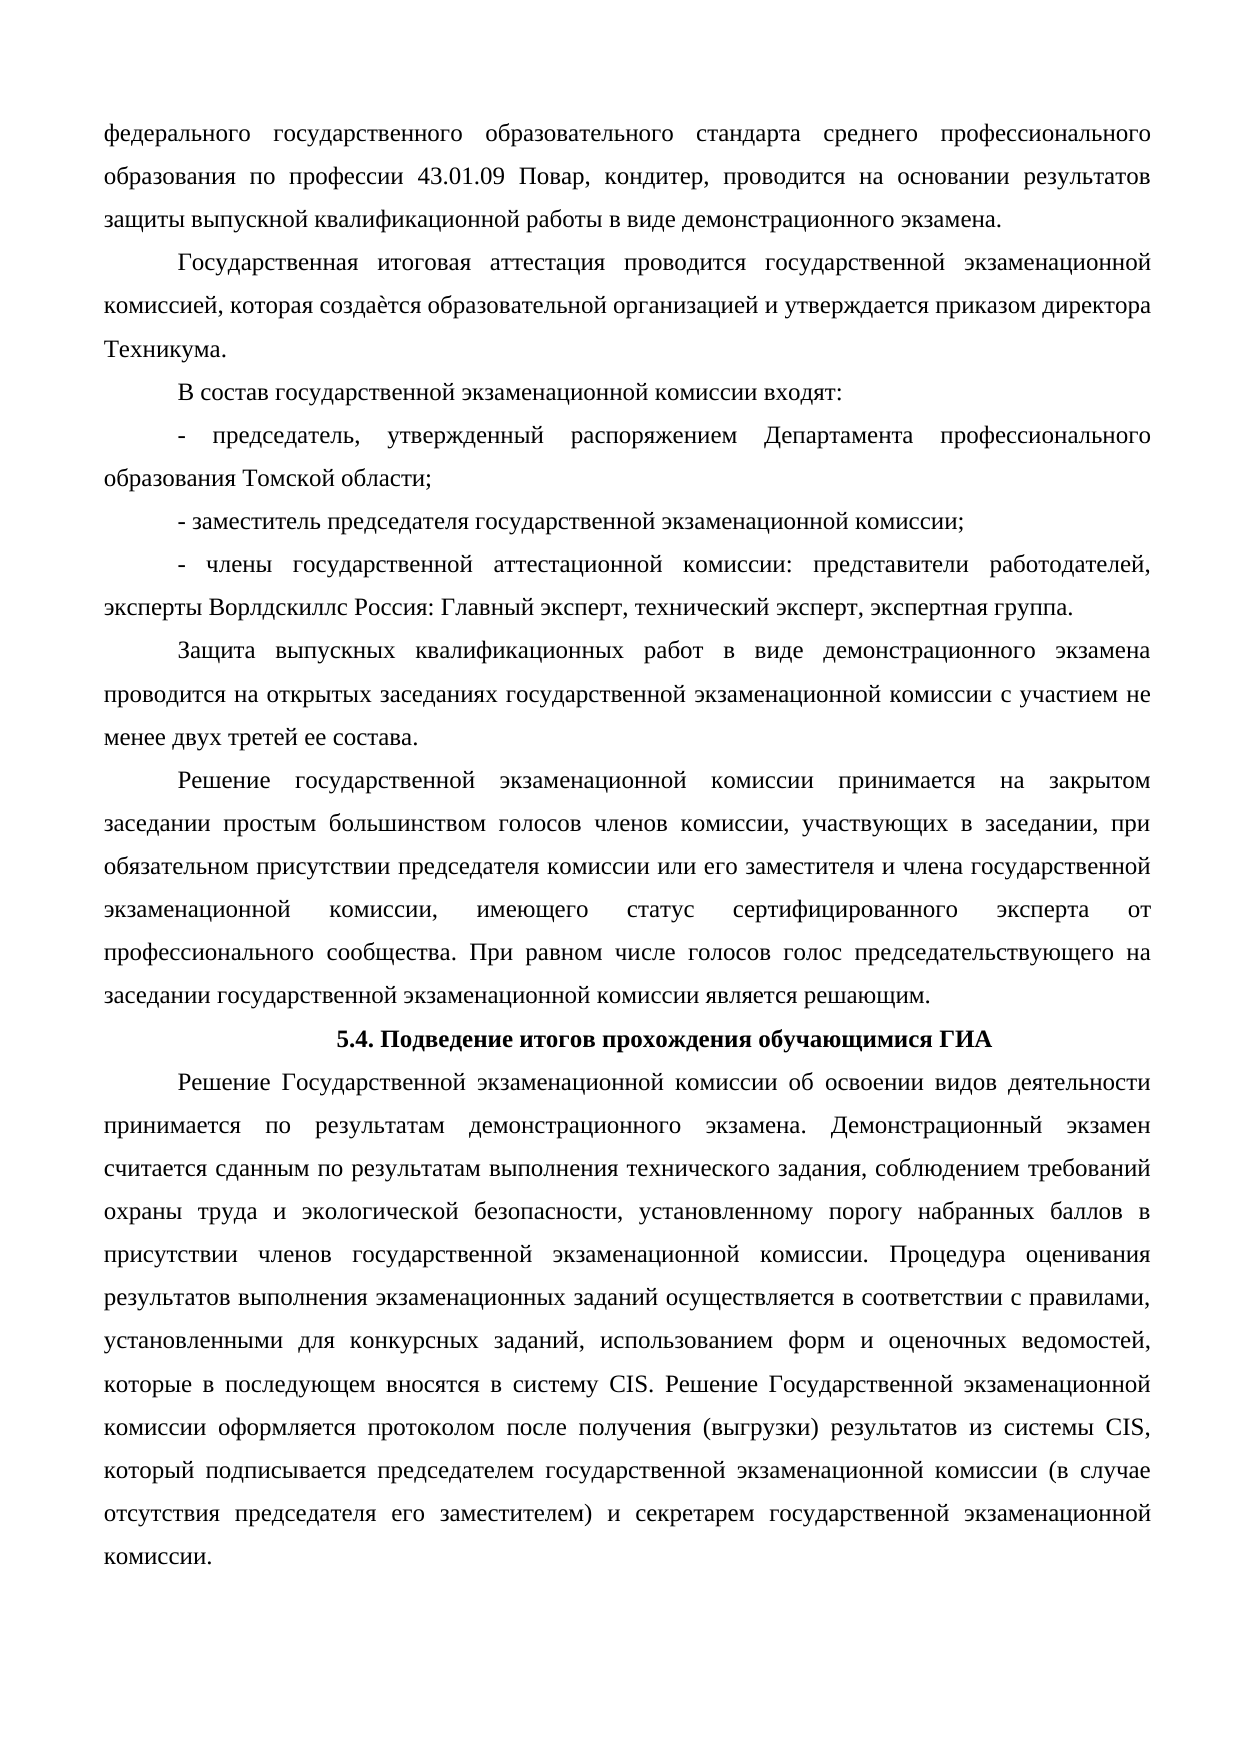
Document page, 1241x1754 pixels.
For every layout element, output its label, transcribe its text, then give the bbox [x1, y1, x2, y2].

text Решение Государственной экзаменационной комиссии об освоении видов деятельности принимается по результатам демонстрационного экзамена. Демонстрационный экзамен считается сданным по результатам выполнения технического задания, соблюдением требований охраны труда и экологической безопасности, установленному порогу набранных баллов в присутствии членов государственной экзаменационной комиссии. Процедура оценивания результатов выполнения экзаменационных заданий осуществляется в соответствии с правилами, установленными для конкурсных заданий, использованием форм и оценочных ведомостей, которые в последующем вносятся в систему CIS. Решение Государственной экзаменационной комиссии оформляется протоколом после получения (выгрузки) результатов из системы CIS, который подписывается председателем государственной экзаменационной комиссии (в случае отсутствия председателя его заместителем) и секретарем государственной экзаменационной комиссии. [103, 1067, 1152, 1570]
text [103, 118, 1152, 233]
text - члены государственной аттестационной комиссии: представители работодателей, эксперты Ворлдскиллс Россия: Главный эксперт, технический эксперт, экспертная группа. [103, 549, 1152, 621]
text - заместитель председателя государственной экзаменационной комиссии; [103, 506, 1152, 535]
text 5.4. Подведение итогов прохождения обучающимися ГИА [103, 1024, 1152, 1052]
text В состав государственной экзаменационной комиссии входят: [103, 377, 1152, 406]
text - председатель, утвержденный распоряжением Департамента профессионального образования Томской области; [103, 420, 1152, 492]
text Защита выпускных квалификационных работ в виде демонстрационного экзамена проводится на открытых заседаниях государственной экзаменационной комиссии с участием не менее двух третей ее состава. [103, 636, 1152, 751]
text Государственная итоговая аттестация проводится государственной экзаменационной комиссией, которая создаѐтся образовательной организацией и утверждается приказом директора Техникума. [103, 247, 1152, 362]
text Решение государственной экзаменационной комиссии принимается на закрытом заседании простым большинством голосов членов комиссии, участвующих в заседании, при обязательном присутствии председателя комиссии или его заместителя и члена государственной экзаменационной комиссии, имеющего статус сертифицированного эксперта от профессионального сообщества. При равном числе голосов голос председательствующего на заседании государственной экзаменационной комиссии является решающим. [103, 765, 1152, 1009]
